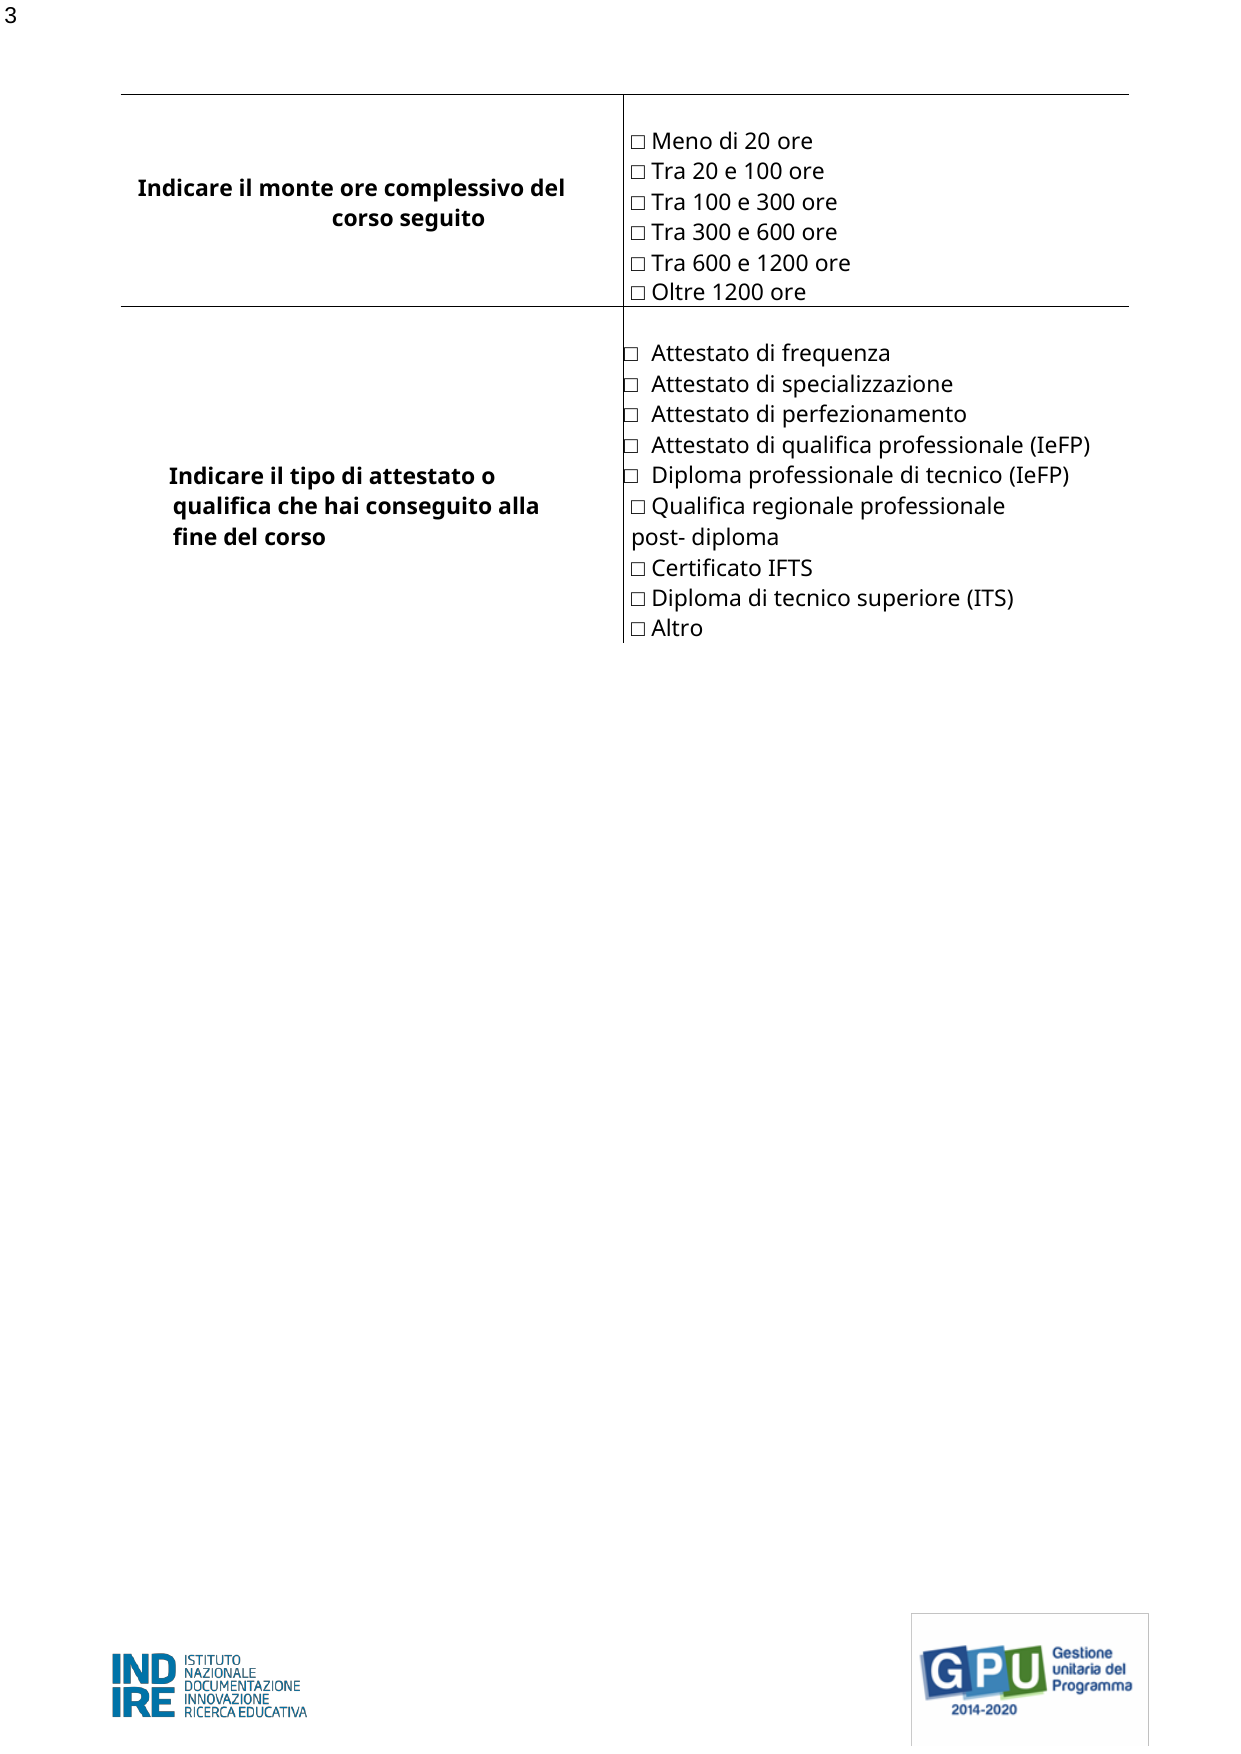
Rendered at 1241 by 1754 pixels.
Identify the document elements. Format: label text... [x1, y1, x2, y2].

picture [241, 1709, 246, 1718]
table_header Indicare il monte ore complessivo del corso seguito [121, 95, 623, 306]
picture [109, 1652, 313, 1718]
picture [909, 1612, 1150, 1746]
table_cell Indicare il tipo di attestato o qualifica che hai conseguito alla fine del corso [121, 307, 623, 643]
table_header Meno di 20 ore Tra 20 e 100 ore Tra 100 e 300 ore Tra 300 e 600 ore Tra 600 e 1200 ore Oltre 1200 ore [624, 95, 1128, 306]
table_cell Attestato di frequenza Attestato di specializzazione Attestato di perfezionamento Attestato di qualifica professionale (IeFP) Diploma professionale di tecnico (IeFP) Qualifica regionale professionale post- diploma Certificato IFTS Diploma di tecnico superiore (ITS) Altro [624, 307, 1128, 643]
